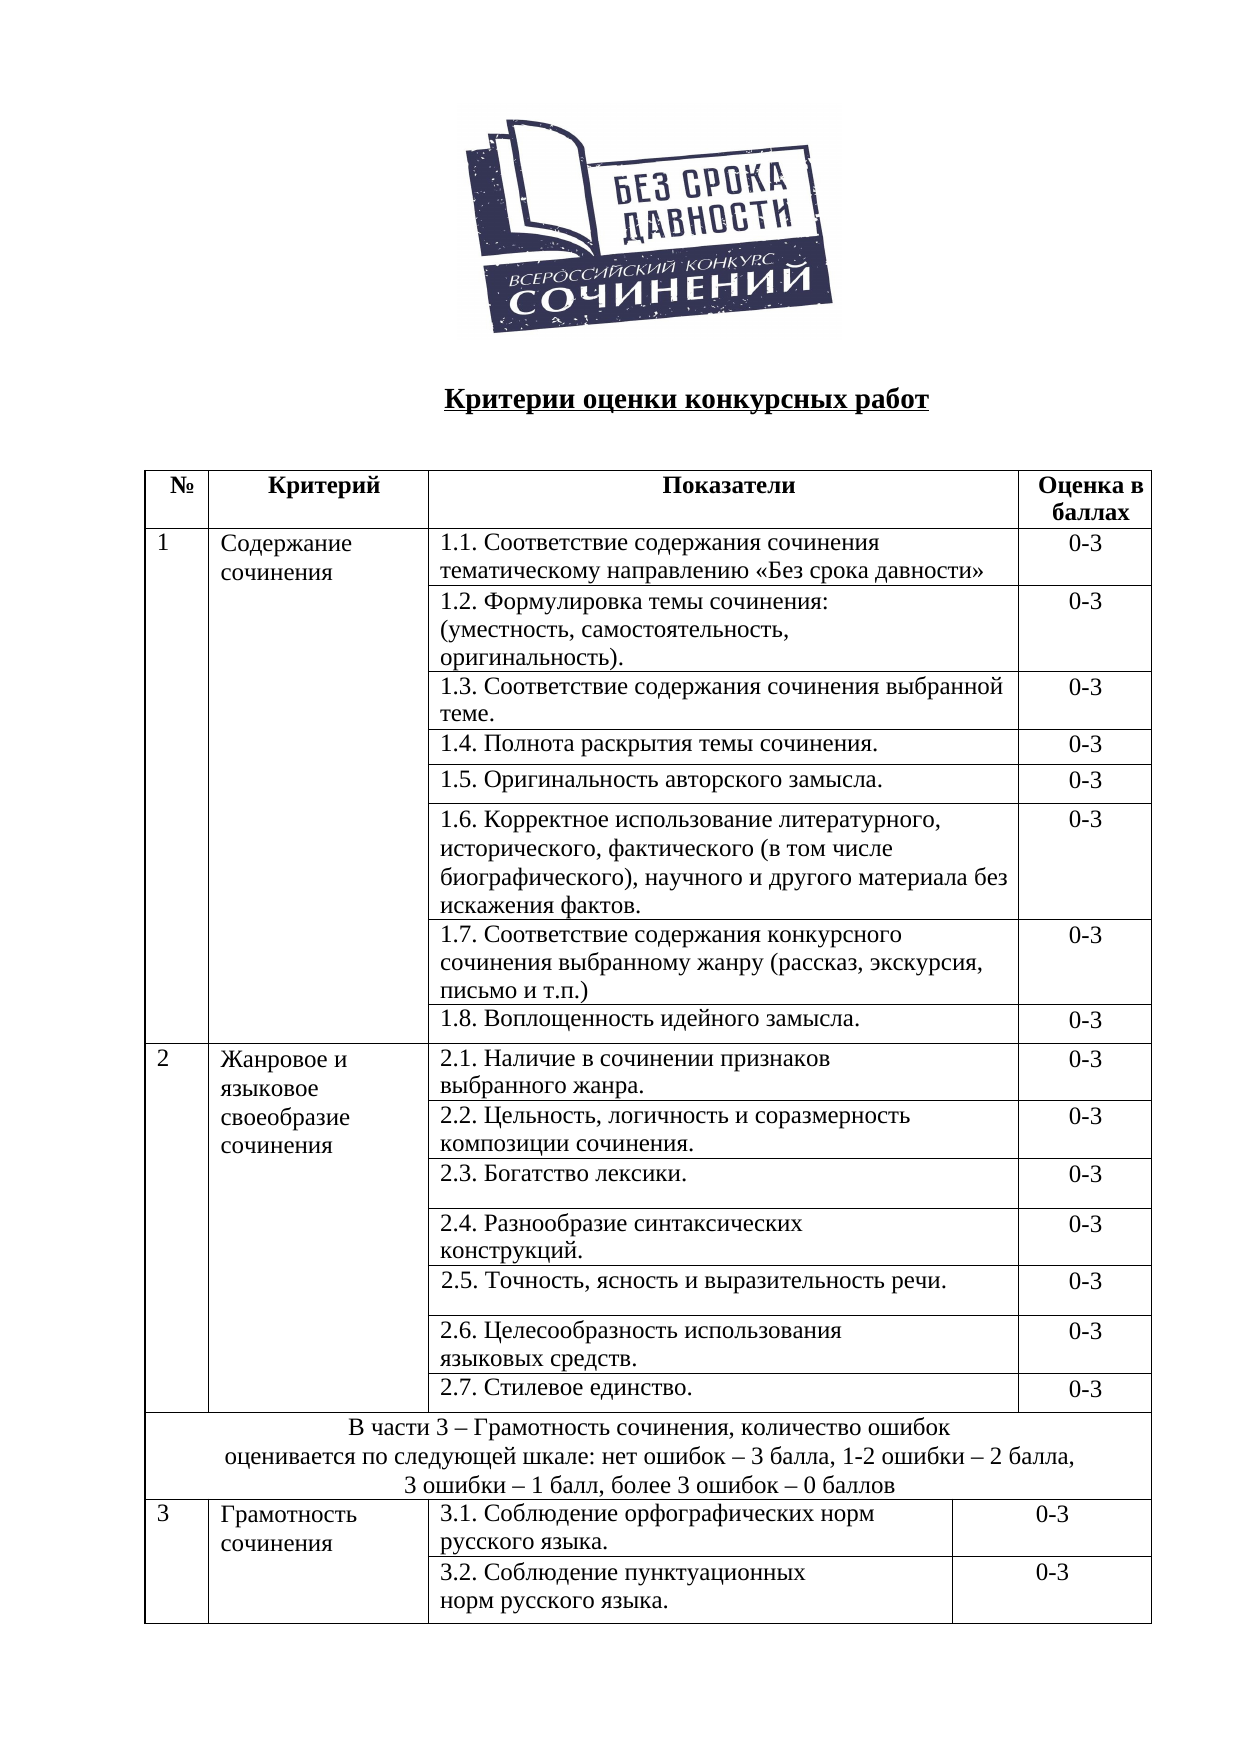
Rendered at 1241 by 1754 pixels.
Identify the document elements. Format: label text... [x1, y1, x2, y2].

table_cell 0-3 [1019, 804, 1151, 919]
table_cell 3.1. Соблюдение орфографических норм русского языка. [429, 1500, 952, 1556]
table_cell 0-3 [1019, 529, 1151, 585]
table_header № [146, 471, 208, 527]
table_cell 1 [146, 529, 208, 1043]
table_header Оценка в баллах [1019, 471, 1151, 527]
table_cell 3.2. Соблюдение пунктуационных норм русского языка. [429, 1557, 952, 1623]
table_cell Содержание сочинения [209, 529, 428, 1043]
table_cell 0-3 [1019, 1005, 1151, 1043]
table_cell 0-3 [1019, 1159, 1151, 1208]
table_cell 2.2. Цельность, логичность и соразмерность композиции сочинения. [429, 1101, 1018, 1158]
table_cell Жанровое и языковое своеобразие сочинения [209, 1044, 428, 1412]
table_cell 0-3 [1019, 920, 1151, 1004]
text Критерии оценки конкурсных работ [118, 381, 1181, 414]
table_cell 2 [146, 1044, 208, 1412]
table_cell 1.5. Оригинальность авторского замысла. [429, 765, 1018, 803]
table_cell 1.1. Соответствие содержания сочинения тематическому направлению «Без срока давности» [429, 529, 1018, 585]
table_header Показатели [429, 471, 1018, 527]
table_cell 2.1. Наличие в сочинении признаков выбранного жанра. [429, 1044, 1018, 1100]
table_cell 2.7. Стилевое единство. [429, 1374, 1018, 1412]
table_cell 0-3 [1019, 1209, 1151, 1265]
table_cell 1.6. Корректное использование литературного, исторического, фактического (в том числе биографического), научного и другого материала без искажения фактов. [429, 804, 1018, 919]
table_cell 0-3 [1019, 1316, 1151, 1373]
table_header Критерий [209, 471, 428, 527]
table_cell 1.2. Формулировка темы сочинения: (уместность, самостоятельность, оригинальность). [429, 586, 1018, 671]
table_cell 2.5. Точность, ясность и выразительность речи. [429, 1266, 1018, 1315]
table_cell 0-3 [1019, 1044, 1151, 1100]
table_cell Грамотность сочинения [209, 1500, 428, 1623]
table_cell 1.3. Соответствие содержания сочинения выбранной теме. [429, 672, 1018, 728]
table_cell 1.4. Полнота раскрытия темы сочинения. [429, 730, 1018, 764]
picture [457, 103, 842, 340]
table_cell 3 [146, 1500, 208, 1623]
table_cell 2.6. Целесообразность использования языковых средств. [429, 1316, 1018, 1373]
table_cell 0-3 [1019, 1101, 1151, 1158]
table_cell 0-3 [1019, 672, 1151, 728]
table_cell В части 3 – Грамотность сочинения, количество ошибок оценивается по следующей шкале: нет ошибок – 3 балла, 1-2 ошибки – 2 балла, 3 ошибки – 1 балл, более 3 ошибок – 0 баллов [146, 1413, 1151, 1498]
table_cell 0-3 [1019, 1266, 1151, 1315]
table_cell 1.7. Соответствие содержания конкурсного сочинения выбранному жанру (рассказ, экскурсия, письмо и т.п.) [429, 920, 1018, 1004]
table_cell 2.3. Богатство лексики. [429, 1159, 1018, 1208]
table_cell 0-3 [1019, 586, 1151, 671]
table_cell 0-3 [1019, 765, 1151, 803]
table_cell 0-3 [953, 1500, 1151, 1556]
table_cell 0-3 [953, 1557, 1151, 1623]
table_cell 0-3 [1019, 1374, 1151, 1412]
table_cell 0-3 [1019, 730, 1151, 764]
table_cell 2.4. Разнообразие синтаксических конструкций. [429, 1209, 1018, 1265]
table_cell 1.8. Воплощенность идейного замысла. [429, 1005, 1018, 1043]
